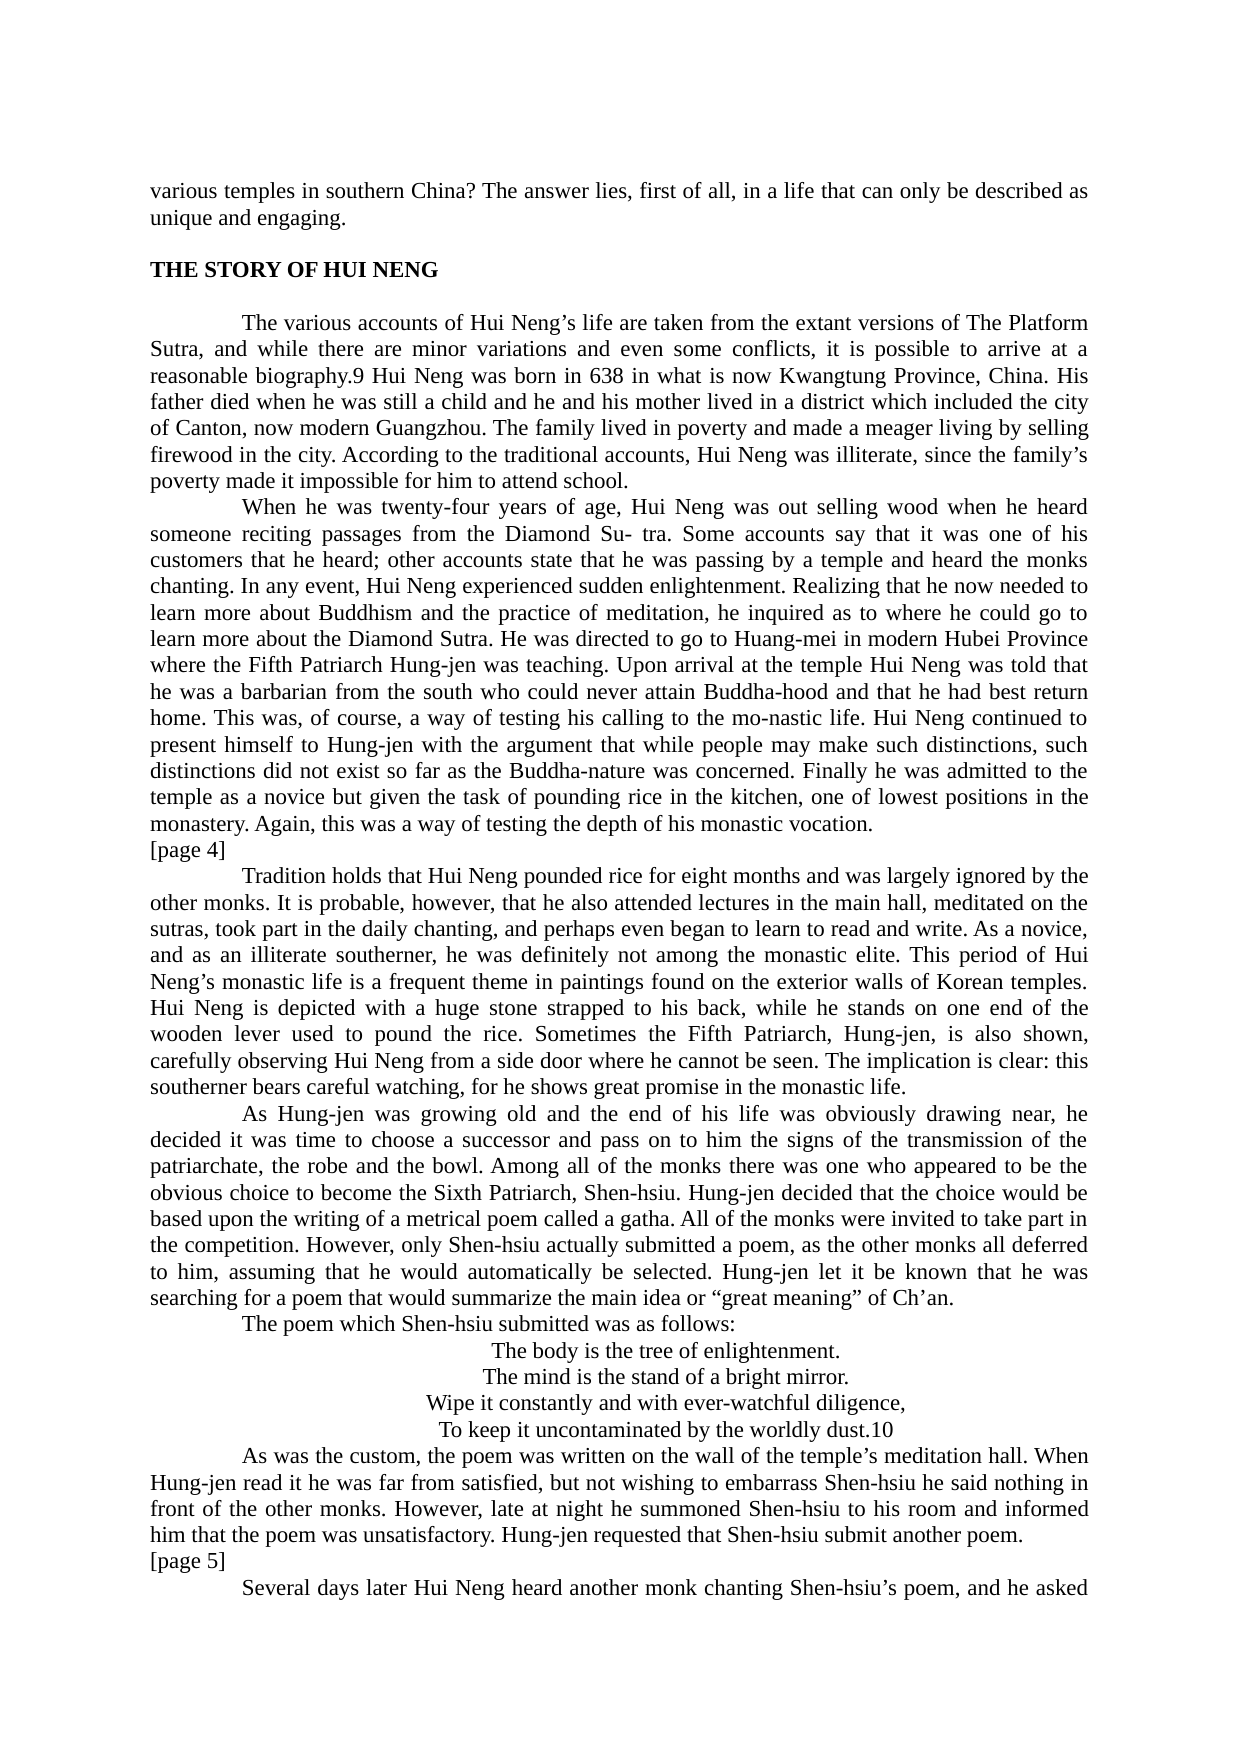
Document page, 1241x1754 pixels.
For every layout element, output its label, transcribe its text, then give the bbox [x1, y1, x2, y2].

text The mind is the stand of a bright mirror. [150, 1363, 1090, 1389]
text [page 5] [150, 1548, 1090, 1574]
text [page 4] [150, 836, 1090, 862]
text The body is the tree of enlightenment. [150, 1337, 1090, 1363]
text To keep it uncontaminated by the worldly dust.10 [150, 1416, 1090, 1442]
text The various accounts of Hui Neng’s life are taken from the extant versions of The Platform Sutra, and while there are minor variations and even some conflicts, it is possible to arrive at a reasonable biography.9 Hui Neng was born in 638 in what is now Kwangtung Province, China. His father died when he was still a child and he and his mother lived in a district which included the city of Canton, now modern Guangzhou. The family lived in poverty and made a meager living by selling firewood in the city. According to the traditional accounts, Hui Neng was illiterate, since the family’s poverty made it impossible for him to attend school. [150, 309, 1090, 493]
text Wipe it constantly and with ever-watchful diligence, [150, 1389, 1090, 1416]
text As Hung-jen was growing old and the end of his life was obviously drawing near, he decided it was time to choose a successor and pass on to him the signs of the transmission of the patriarchate, the robe and the bowl. Among all of the monks there was one who appeared to be the obvious choice to become the Sixth Patriarch, Shen-hsiu. Hung-jen decided that the choice would be based upon the writing of a metrical poem called a gatha. All of the monks were invited to take part in the competition. However, only Shen-hsiu actually submitted a poem, as the other monks all deferred to him, assuming that he would automatically be selected. Hung-jen let it be known that he was searching for a poem that would summarize the main idea or “great meaning” of Ch’an. [150, 1099, 1090, 1310]
text When he was twenty-four years of age, Hui Neng was out selling wood when he heard someone reciting passages from the Diamond Su- tra. Some accounts say that it was one of his customers that he heard; other accounts state that he was passing by a temple and heard the monks chanting. In any event, Hui Neng experienced sudden enlightenment. Realizing that he now needed to learn more about Buddhism and the practice of meditation, he inquired as to where he could go to learn more about the Diamond Sutra. He was directed to go to Huang-mei in modern Hubei Province where the Fifth Patriarch Hung-jen was teaching. Upon arrival at the temple Hui Neng was told that he was a barbarian from the south who could never attain Buddha-hood and that he had best return home. This was, of course, a way of testing his calling to the mo-nastic life. Hui Neng continued to present himself to Hung-jen with the argument that while people may make such distinctions, such distinctions did not exist so far as the Buddha-nature was concerned. Finally he was admitted to the temple as a novice but given the task of pounding rice in the kitchen, one of lowest positions in the monastery. Again, this was a way of testing the depth of his monastic vocation. [150, 493, 1090, 836]
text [150, 177, 1090, 230]
text As was the custom, the poem was written on the wall of the temple’s meditation hall. When Hung-jen read it he was far from satisfied, but not wishing to embarrass Shen-hsiu he said nothing in front of the other monks. However, late at night he summoned Shen-hsiu to his room and informed him that the poem was unsatisfactory. Hung-jen requested that Shen-hsiu submit another poem. [150, 1442, 1090, 1548]
text THE STORY OF HUI NENG [150, 256, 1090, 283]
text The poem which Shen-hsiu submitted was as follows: [150, 1310, 1090, 1337]
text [150, 1574, 1090, 1600]
text Tradition holds that Hui Neng pounded rice for eight months and was largely ignored by the other monks. It is probable, however, that he also attended lectures in the main hall, meditated on the sutras, took part in the daily chanting, and perhaps even began to learn to read and write. As a novice, and as an illiterate southerner, he was definitely not among the monastic elite. This period of Hui Neng’s monastic life is a frequent theme in paintings found on the exterior walls of Korean temples. Hui Neng is depicted with a huge stone strapped to his back, while he stands on one end of the wooden lever used to pound the rice. Sometimes the Fifth Patriarch, Hung-jen, is also shown, carefully observing Hui Neng from a side door where he cannot be seen. The implication is clear: this southerner bears careful watching, for he shows great promise in the monastic life. [150, 862, 1090, 1099]
